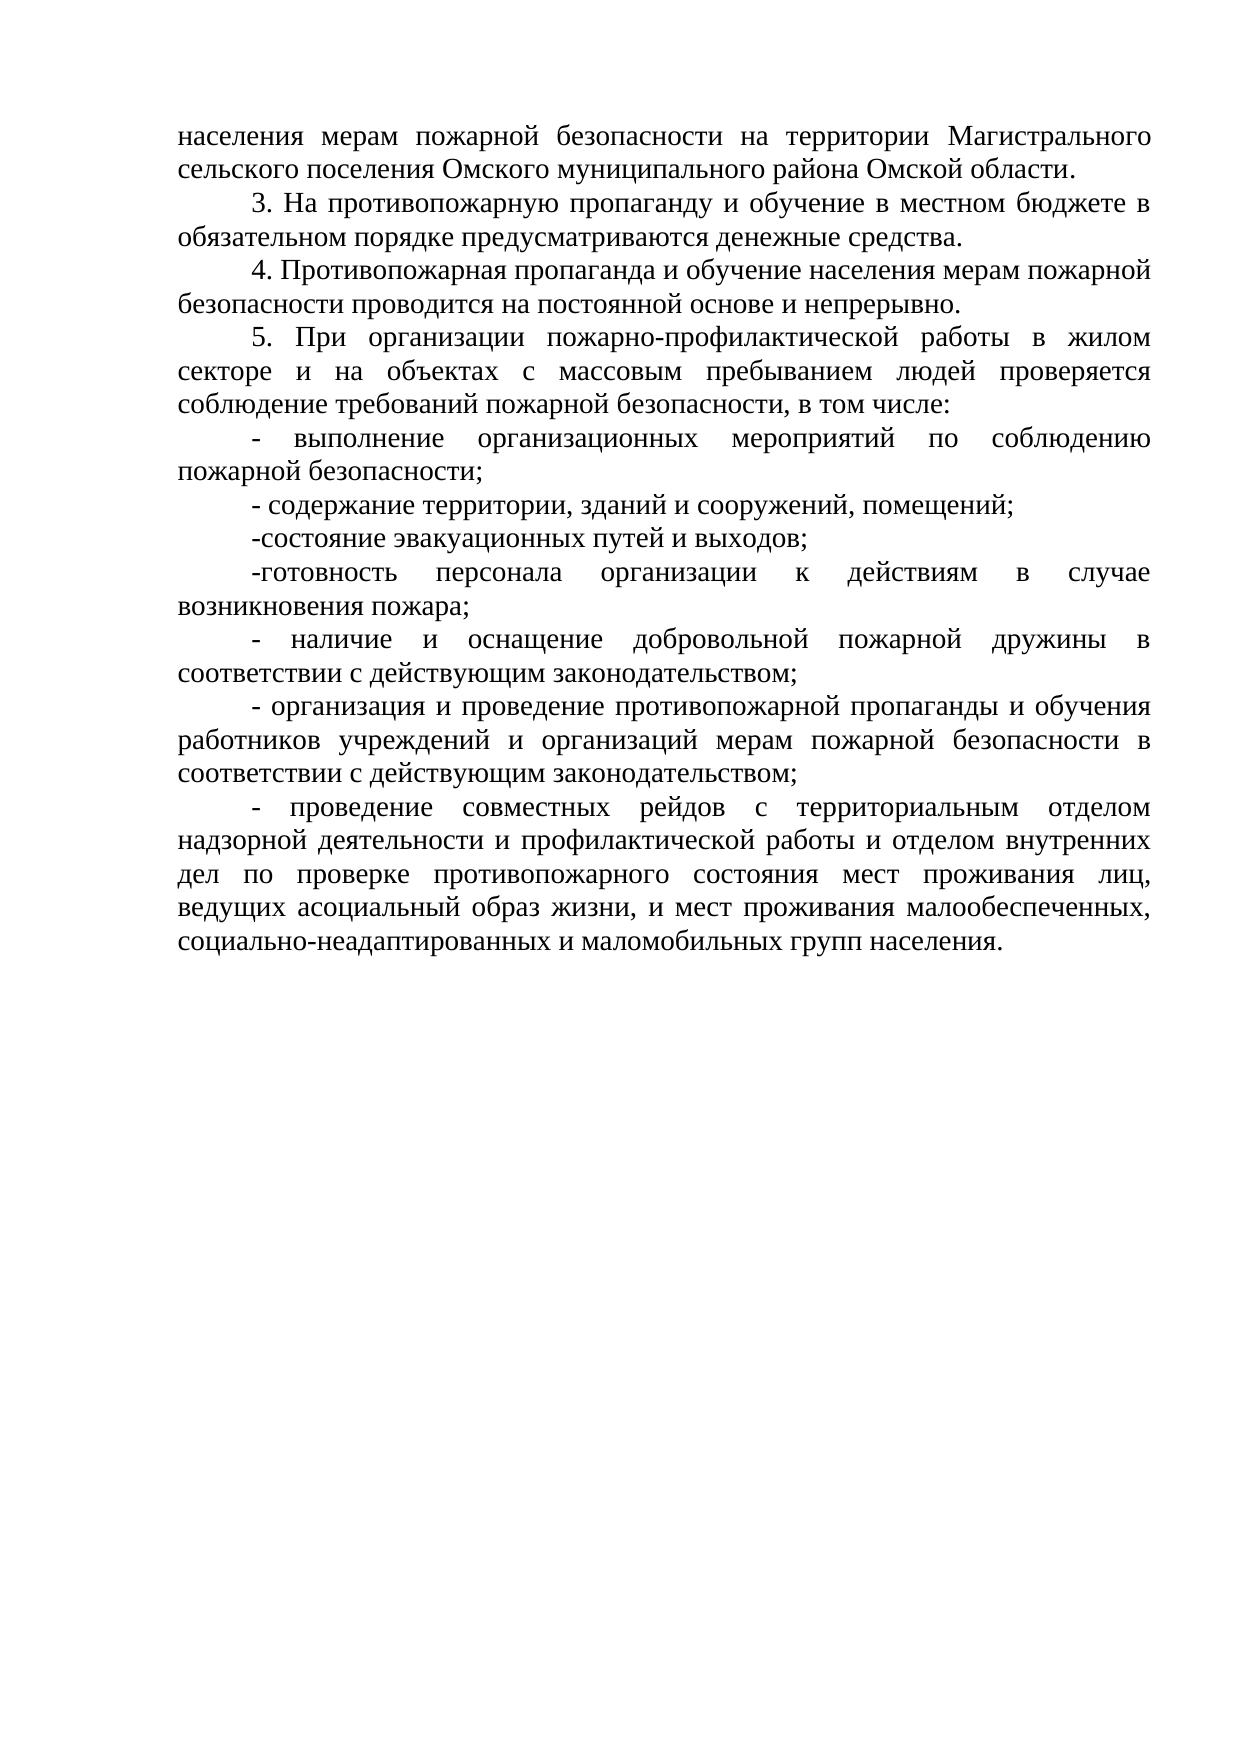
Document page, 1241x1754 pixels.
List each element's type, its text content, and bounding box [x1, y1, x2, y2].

text 5. При организации пожарно-профилактической работы в жилом секторе и на объектах с массовым пребыванием людей проверяется соблюдение требований пожарной безопасности, в том числе: [177, 319, 1152, 420]
text - содержание территории, зданий и сооружений, помещений; [177, 487, 1152, 521]
text - наличие и оснащение добровольной пожарной дружины в соответствии с действующим законодательством; [177, 621, 1152, 688]
text 4. Противопожарная пропаганда и обучение населения мерам пожарной безопасности проводится на постоянной основе и непрерывно. [177, 252, 1152, 319]
text - проведение совместных рейдов с территориальным отделом надзорной деятельности и профилактической работы и отделом внутренних дел по проверке противопожарного состояния мест проживания лиц, ведущих асоциальный образ жизни, и мест проживания малообеспеченных, социально-неадаптированных и маломобильных групп населения. [177, 789, 1152, 957]
text -состояние эвакуационных путей и выходов; [177, 521, 1152, 554]
text -готовность персонала организации к действиям в случае возникновения пожара; [177, 554, 1152, 621]
text - выполнение организационных мероприятий по соблюдению пожарной безопасности; [177, 420, 1152, 487]
text 3. На противопожарную пропаганду и обучение в местном бюджете в обязательном порядке предусматриваются денежные средства. [177, 185, 1152, 252]
text - организация и проведение противопожарной пропаганды и обучения работников учреждений и организаций мерам пожарной безопасности в соответствии с действующим законодательством; [177, 688, 1152, 789]
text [177, 118, 1152, 185]
